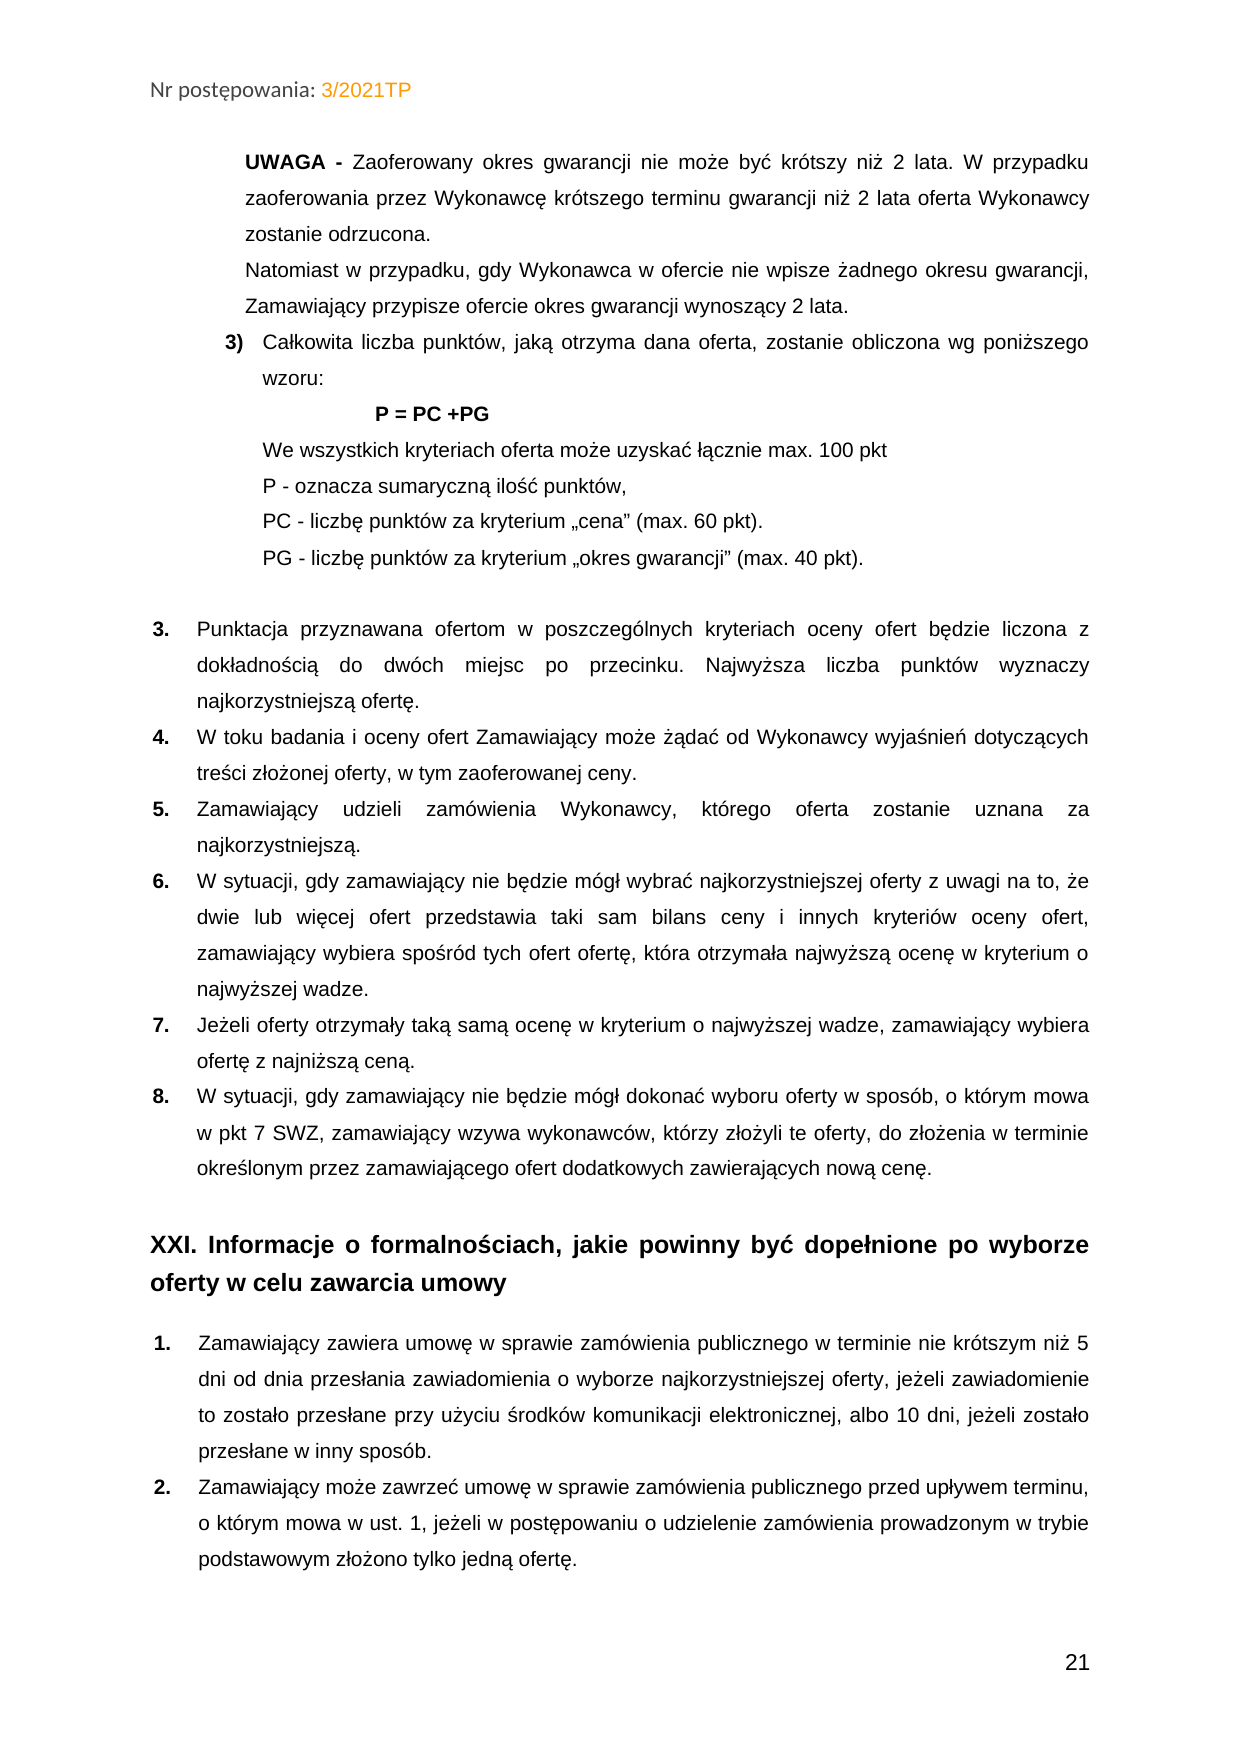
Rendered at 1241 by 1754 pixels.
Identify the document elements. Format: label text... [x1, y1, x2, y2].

subtitle XXI. Informacje o formalnościach, jakie powinny być dopełnione po wyborze oferty w celu zawarcia umowy [150, 1230, 1090, 1297]
list We wszystkich kryteriach oferta może uzyskać łącznie max. 100 pkt [262, 437, 1090, 461]
list Natomiast w przypadku, gdy Wykonawca w ofercie nie wpisze żadnego okresu gwarancji, Zamawiający przypisze ofercie okres gwarancji wynoszący 2 lata. [245, 258, 1090, 318]
list Zamawiający może zawrzeć umowę w sprawie zamówienia publicznego przed upływem terminu, o którym mowa w ust. 1, jeżeli w postępowaniu o udzielenie zamówienia prowadzonym w trybie podstawowym złożono tylko jedną ofertę. [154, 1475, 1090, 1571]
list Zamawiający udzieli zamówienia Wykonawcy, którego oferta zostanie uznana za najkorzystniejszą. [152, 797, 1090, 857]
list W sytuacji, gdy zamawiający nie będzie mógł dokonać wyboru oferty w sposób, o którym mowa w pkt 7 SWZ, zamawiający wzywa wykonawców, którzy złożyli te oferty, do złożenia w terminie określonym przez zamawiającego ofert dodatkowych zawierających nową cenę. [152, 1084, 1090, 1180]
list PC - liczbę punktów za kryterium „cena” (max. 60 pkt). [262, 509, 1090, 533]
list Jeżeli oferty otrzymały taką samą ocenę w kryterium o najwyższej wadze, zamawiający wybiera ofertę z najniższą ceną. [152, 1012, 1090, 1072]
list Punktacja przyznawana ofertom w poszczególnych kryteriach oceny ofert będzie liczona z dokładnością do dwóch miejsc po przecinku. Najwyższa liczba punktów wyznaczy najkorzystniejszą ofertę. [152, 617, 1090, 713]
list P = PC +PG [262, 402, 1090, 426]
list Całkowita liczba punktów, jaką otrzyma dana oferta, zostanie obliczona wg poniższego wzoru: [225, 330, 1090, 389]
list PG - liczbę punktów za kryterium „okres gwarancji” (max. 40 pkt). [262, 545, 1090, 569]
list W sytuacji, gdy zamawiający nie będzie mógł wybrać najkorzystniejszej oferty z uwagi na to, że dwie lub więcej ofert przedstawia taki sam bilans ceny i innych kryteriów oceny ofert, zamawiający wybiera spośród tych ofert ofertę, która otrzymała najwyższą ocenę w kryterium o najwyższej wadze. [152, 869, 1090, 1001]
list UWAGA - Zaoferowany okres gwarancji nie może być krótszy niż 2 lata. W przypadku zaoferowania przez Wykonawcę krótszego terminu gwarancji niż 2 lata oferta Wykonawcy zostanie odrzucona. [245, 150, 1090, 246]
list W toku badania i oceny ofert Zamawiający może żądać od Wykonawcy wyjaśnień dotyczących treści złożonej oferty, w tym zaoferowanej ceny. [152, 725, 1090, 785]
list Zamawiający zawiera umowę w sprawie zamówienia publicznego w terminie nie krótszym niż 5 dni od dnia przesłania zawiadomienia o wyborze najkorzystniejszej oferty, jeżeli zawiadomienie to zostało przesłane przy użyciu środków komunikacji elektronicznej, albo 10 dni, jeżeli zostało przesłane w inny sposób. [154, 1331, 1090, 1463]
list P - oznacza sumaryczną ilość punktów, [262, 473, 1090, 497]
